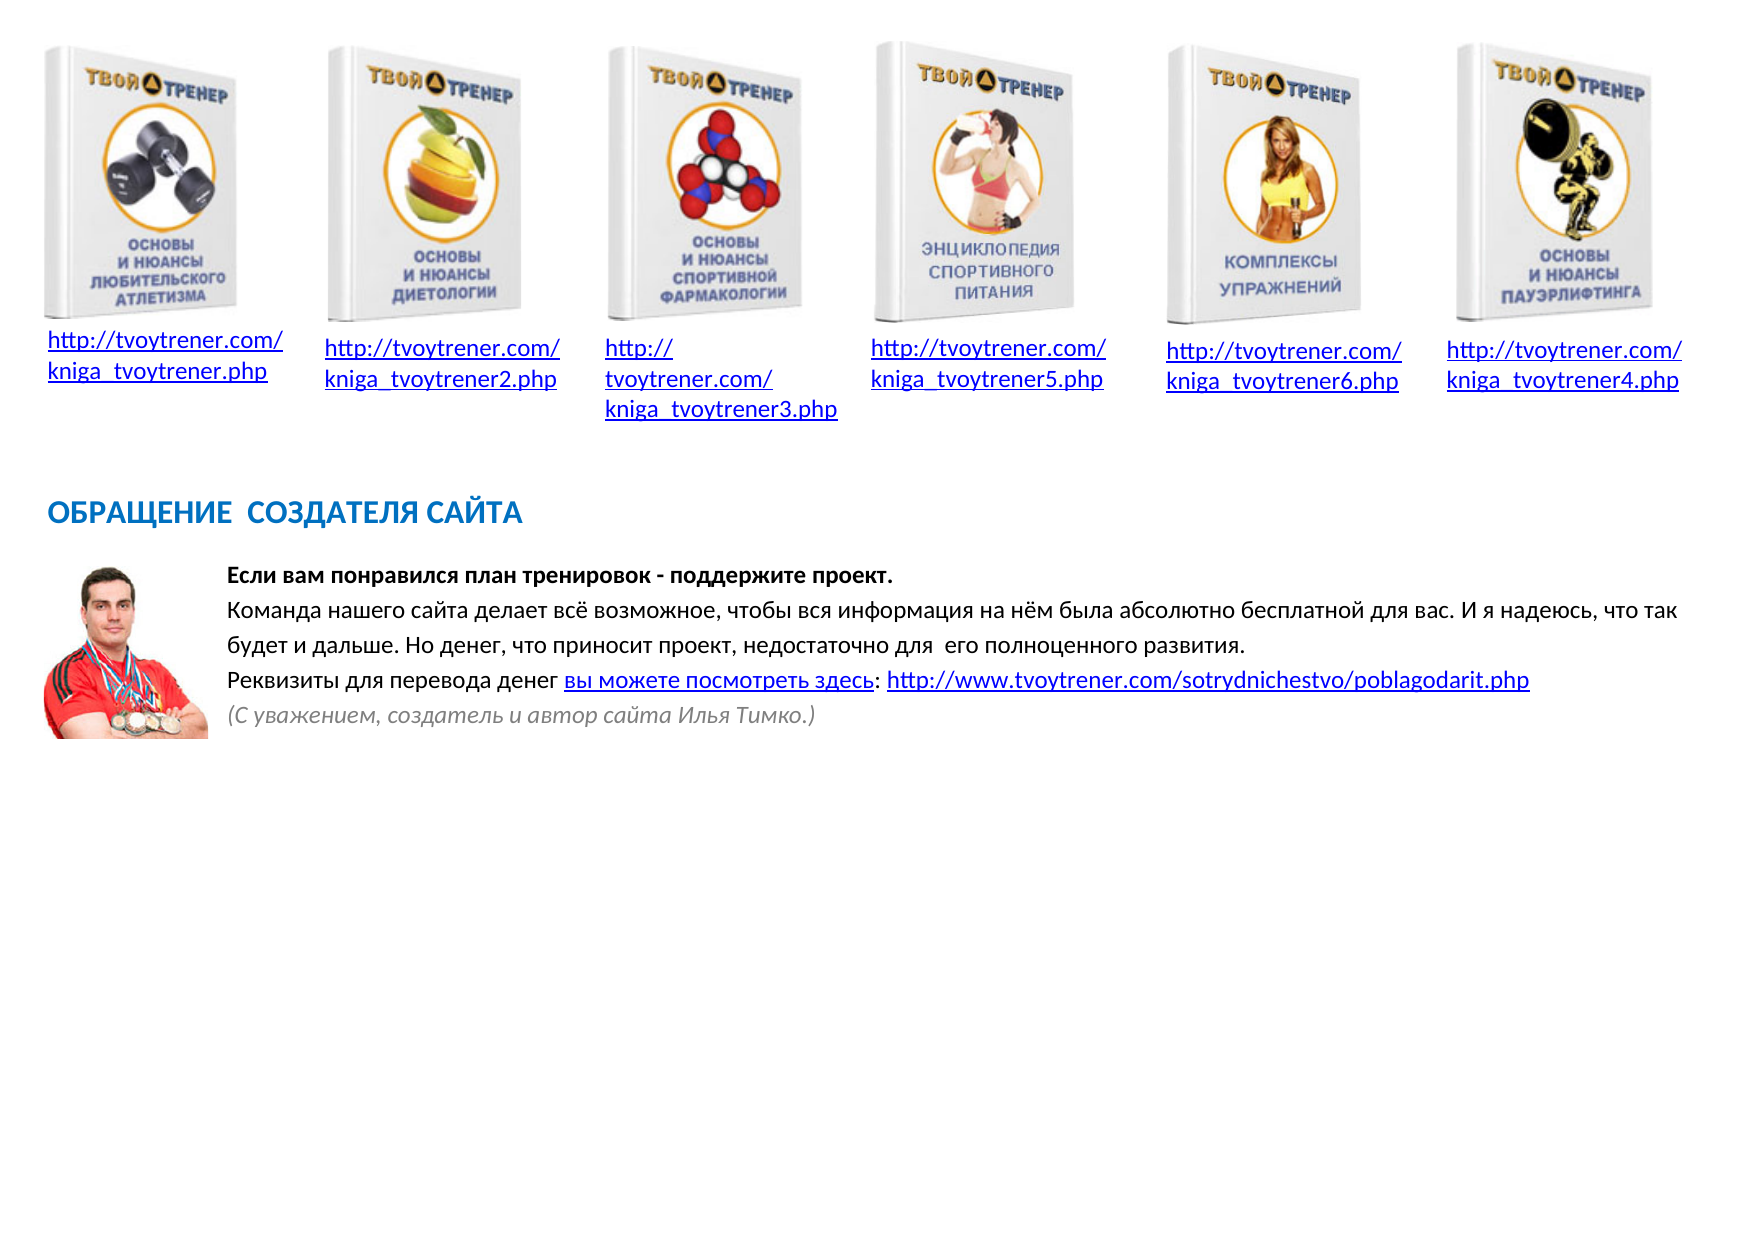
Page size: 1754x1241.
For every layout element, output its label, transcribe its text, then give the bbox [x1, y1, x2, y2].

table_header http://tvoytrener.com/kniga_tvoytrener2.php [313, 30, 593, 424]
table_header http://tvoytrener.com/kniga_tvoytrener5.php [859, 30, 1155, 424]
picture [327, 45, 522, 322]
text ОБРАЩЕНИЕ СОЗДАТЕЛЯ САЙТА [47, 491, 1707, 532]
text Реквизиты для перевода денег вы можете посмотреть здесь: http://www.tvoytrener.com/sotrydnichestvo/poblagodarit.php [209, 664, 1707, 694]
picture [607, 46, 803, 321]
text (С уважением, создатель и автор сайта Илья Тимко.) [209, 699, 1707, 729]
table_header http://tvoytrener.com/kniga_tvoytrener.php [36, 30, 313, 424]
picture [873, 41, 1075, 323]
picture [43, 45, 238, 319]
table_header http://tvoytrener.com/kniga_tvoytrener3.php [594, 30, 859, 424]
picture [43, 566, 209, 739]
picture [1456, 42, 1653, 322]
table_header http://tvoytrener.com/kniga_tvoytrener6.php [1155, 30, 1435, 424]
picture [1166, 43, 1362, 325]
table_header http://tvoytrener.com/kniga_tvoytrener4.php [1435, 30, 1716, 424]
text Если вам понравился план тренировок - поддержите проект. Команда нашего сайта делает всё возможное, чтобы вся информация на нём была абсолютно бесплатной для вас. И я надеюсь, что так будет и дальше. Но денег, что приносит проект, недостаточно для его полноценного развития. [47, 559, 1707, 659]
